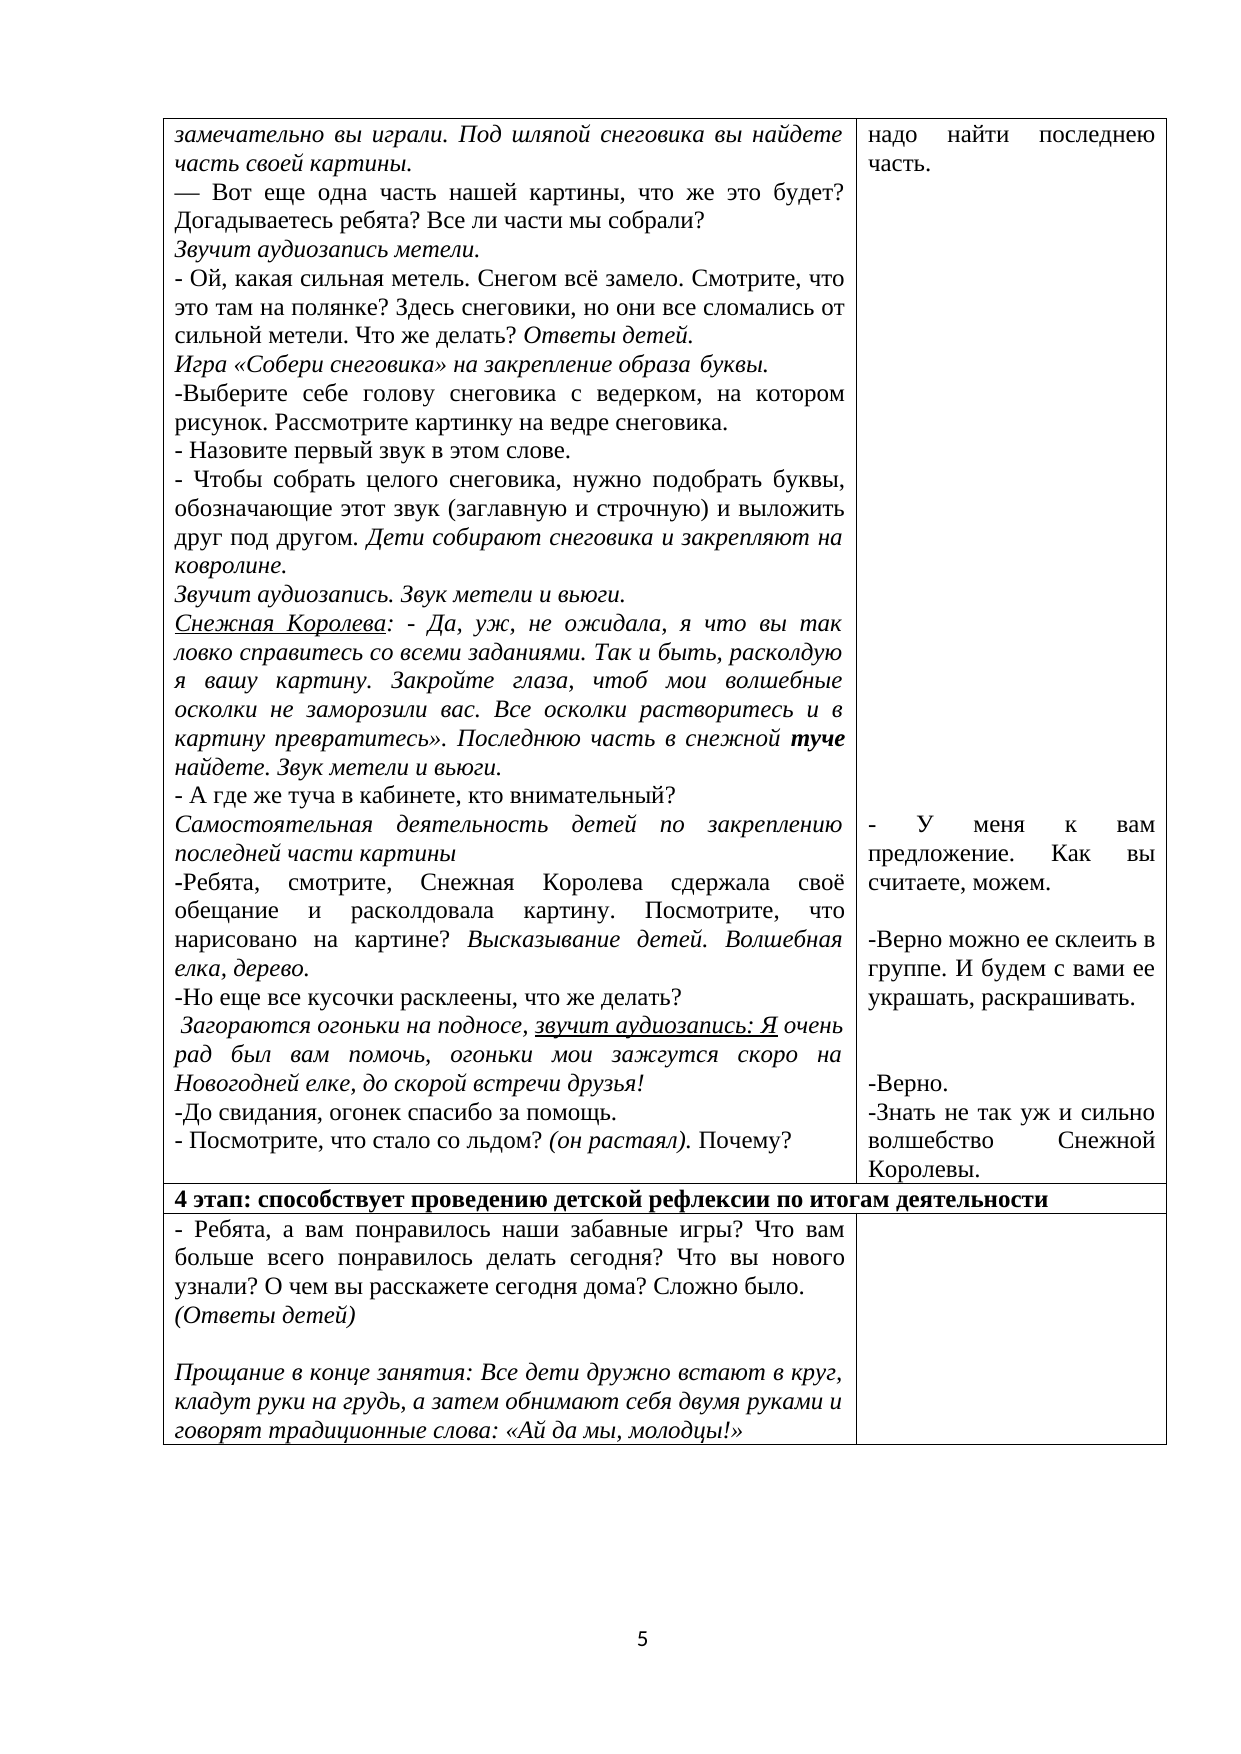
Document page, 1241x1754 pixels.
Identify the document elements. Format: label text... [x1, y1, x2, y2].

table_cell [857, 1214, 1166, 1444]
table_cell - Ребята, а вам понравилось наши забавные игры? Что вам больше всего понравилось делать сегодня? Что вы нового узнали? О чем вы расскажете сегодня дома? Сложно было. (Ответы детей) Прощание в конце занятия: Все дети дружно встают в круг, кладут руки на грудь, а затем обнимают себя двумя руками и говорят традиционные слова: «Ай да мы, молодцы!» [164, 1214, 856, 1444]
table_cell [164, 119, 856, 1183]
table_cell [857, 119, 1166, 1183]
table_cell 4 этап: способствует проведению детской рефлексии по итогам деятельности [164, 1184, 1166, 1213]
